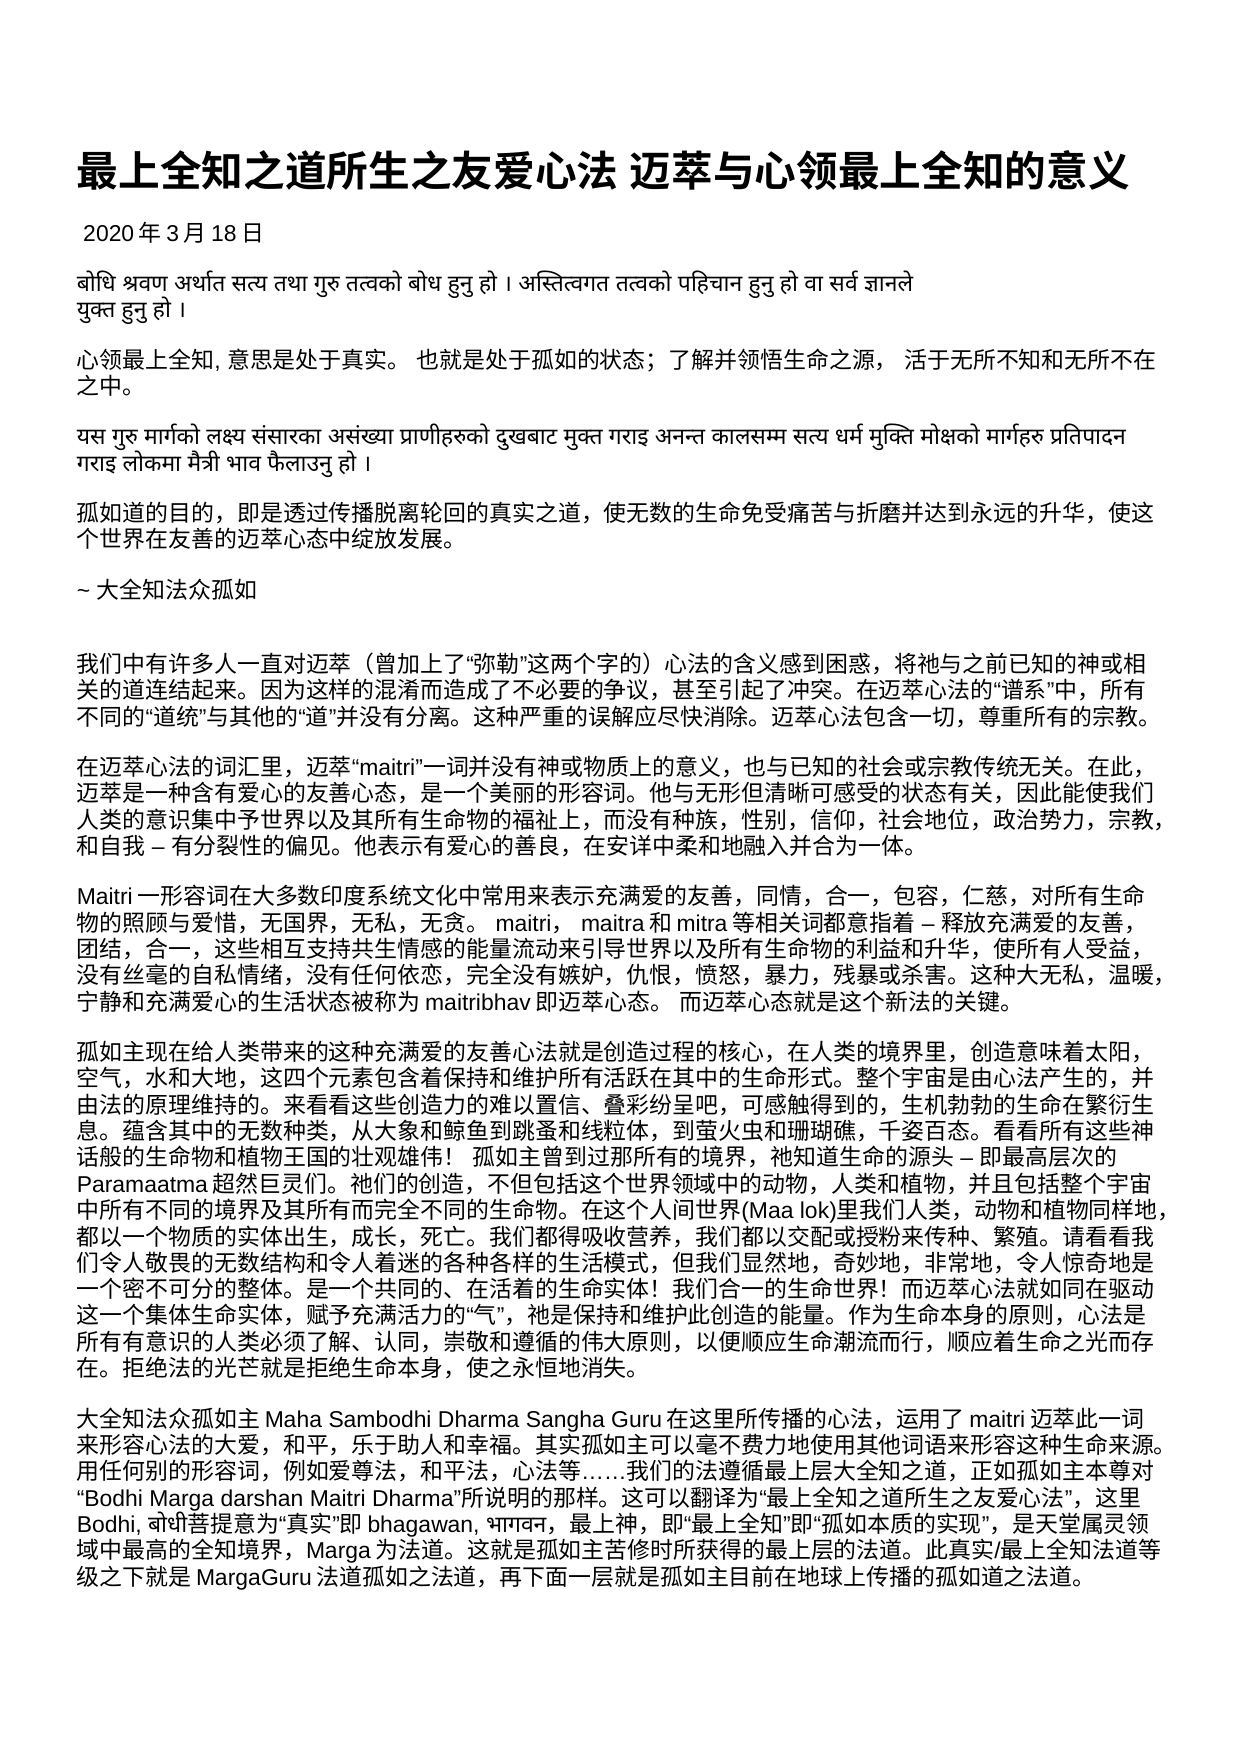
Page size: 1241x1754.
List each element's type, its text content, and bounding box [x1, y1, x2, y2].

text यस गुरु मार्गको लक्ष्य संसारका असंख्या प्राणीहरुको दुखबाट मुक्त गराइ अनन्त कालसम्म सत्य धर्म मुक्ति मोक्षको मार्गहरु प्रतिपादन गराइ लोकमा मैत्री भाव फैलाउनु हो । [77, 423, 1164, 476]
text 大全知法众孤如主Maha Sambodhi Dharma Sangha Guru在这里所传播的心法，运用了maitri迈萃此一词来形容心法的大爱，和平，乐于助人和幸福。其实孤如主可以毫不费力地使用其他词语来形容这种生命来源。用任何别的形容词，例如爱尊法，和平法，心法等……我们的法遵循最上层大全知之道，正如孤如主本尊对“Bodhi Marga darshan Maitri Dharma”所说明的那样。这可以翻译为“最上全知之道所生之友爱心法”，这里Bodhi, बोधी菩提意为“真实”即bhagawan, भागवन，最上神，即“最上全知”即“孤如本质的实现”，是天堂属灵领域中最高的全知境界，Marga为法道。这就是孤如主苦修时所获得的最上层的法道。此真实/最上全知法道等级之下就是MargaGuru法道孤如之法道，再下面一层就是孤如主目前在地球上传播的孤如道之法道。 [77, 1406, 1164, 1590]
text 孤如主现在给人类带来的这种充满爱的友善心法就是创造过程的核心，在人类的境界里，创造意味着太阳，空气，水和大地，这四个元素包含着保持和维护所有活跃在其中的生命形式。整个宇宙是由心法产生的，并由法的原理维持的。来看看这些创造力的难以置信、叠彩纷呈吧，可感触得到的，生机勃勃的生命在繁衍生息。蕴含其中的无数种类，从大象和鲸鱼到跳蚤和线粒体，到萤火虫和珊瑚礁，千姿百态。看看所有这些神话般的生命物和植物王国的壮观雄伟！ 孤如主曾到过那所有的境界，祂知道生命的源头 – 即最高层次的Paramaatma超然巨灵们。祂们的创造，不但包括这个世界领域中的动物，人类和植物，并且包括整个宇宙中所有不同的境界及其所有而完全不同的生命物。在这个人间世界(Maa lok)里我们人类，动物和植物同样地，都以一个物质的实体出生，成长，死亡。我们都得吸收营养，我们都以交配或授粉来传种、繁殖。请看看我们令人敬畏的无数结构和令人着迷的各种各样的生活模式，但我们显然地，奇妙地，非常地，令人惊奇地是一个密不可分的整体。是一个共同的、在活着的生命实体！我们合一的生命世界！而迈萃心法就如同在驱动这一个集体生命实体，赋予充满活力的“气”，祂是保持和维护此创造的能量。作为生命本身的原则，心法是所有有意识的人类必须了解、认同，崇敬和遵循的伟大原则，以便顺应生命潮流而行，顺应着生命之光而存在。拒绝法的光芒就是拒绝生命本身，使之永恒地消失。 [77, 1039, 1164, 1382]
text 2020年3月18日 [77, 219, 1164, 246]
text 在迈萃心法的词汇里，迈萃“maitri”一词并没有神或物质上的意义，也与已知的社会或宗教传统无关。在此，迈萃是一种含有爱心的友善心态，是一个美丽的形容词。他与无形但清晰可感受的状态有关，因此能使我们人类的意识集中予世界以及其所有生命物的福祉上，而没有种族，性别，信仰，社会地位，政治势力，宗教，和自我 – 有分裂性的偏见。他表示有爱心的善良，在安详中柔和地融入并合为一体。 [77, 754, 1164, 859]
text 孤如道的目的，即是透过传播脱离轮回的真实之道，使无数的生命免受痛苦与折磨并达到永远的升华，使这个世界在友善的迈萃心态中绽放发展。 [77, 500, 1164, 553]
text युक्त हुनु हो । [77, 296, 1164, 323]
text 最上全知之道所生之友爱心法 迈萃与心领最上全知的意义 [77, 148, 1164, 196]
text 心领最上全知, 意思是处于真实。 也就是处于孤如的状态；了解并领悟生命之源， 活于无所不知和无所不在之中。 [77, 347, 1164, 399]
text ~ 大全知法众孤如 [77, 577, 1164, 603]
text बोधि श्रवण अर्थात सत्य तथा गुरु तत्वको बोध हुनु हो । अस्तित्वगत तत्वको पहिचान हुनु हो वा सर्व ज्ञानले [77, 270, 1164, 296]
text 我们中有许多人一直对迈萃（曾加上了“弥勒”这两个字的）心法的含义感到困惑，将祂与之前已知的神或相关的道连结起来。因为这样的混淆而造成了不必要的争议，甚至引起了冲突。在迈萃心法的“谱系”中，所有不同的“道统”与其他的“道”并没有分离。这种严重的误解应尽快消除。迈萃心法包含一切，尊重所有的宗教。 [77, 651, 1164, 730]
text Maitri一形容词在大多数印度系统文化中常用来表示充满爱的友善，同情，合一，包容，仁慈，对所有生命物的照顾与爱惜，无国界，无私，无贪。 maitri， maitra和mitra等相关词都意指着 – 释放充满爱的友善，团结，合一，这些相互支持共生情感的能量流动来引导世界以及所有生命物的利益和升华，使所有人受益，没有丝毫的自私情绪，没有任何依恋，完全没有嫉妒，仇恨，愤怒，暴力，残暴或杀害。这种大无私，温暖，宁静和充满爱心的生活状态被称为maitribhav即迈萃心态。 而迈萃心态就是这个新法的关键。 [77, 883, 1164, 1015]
